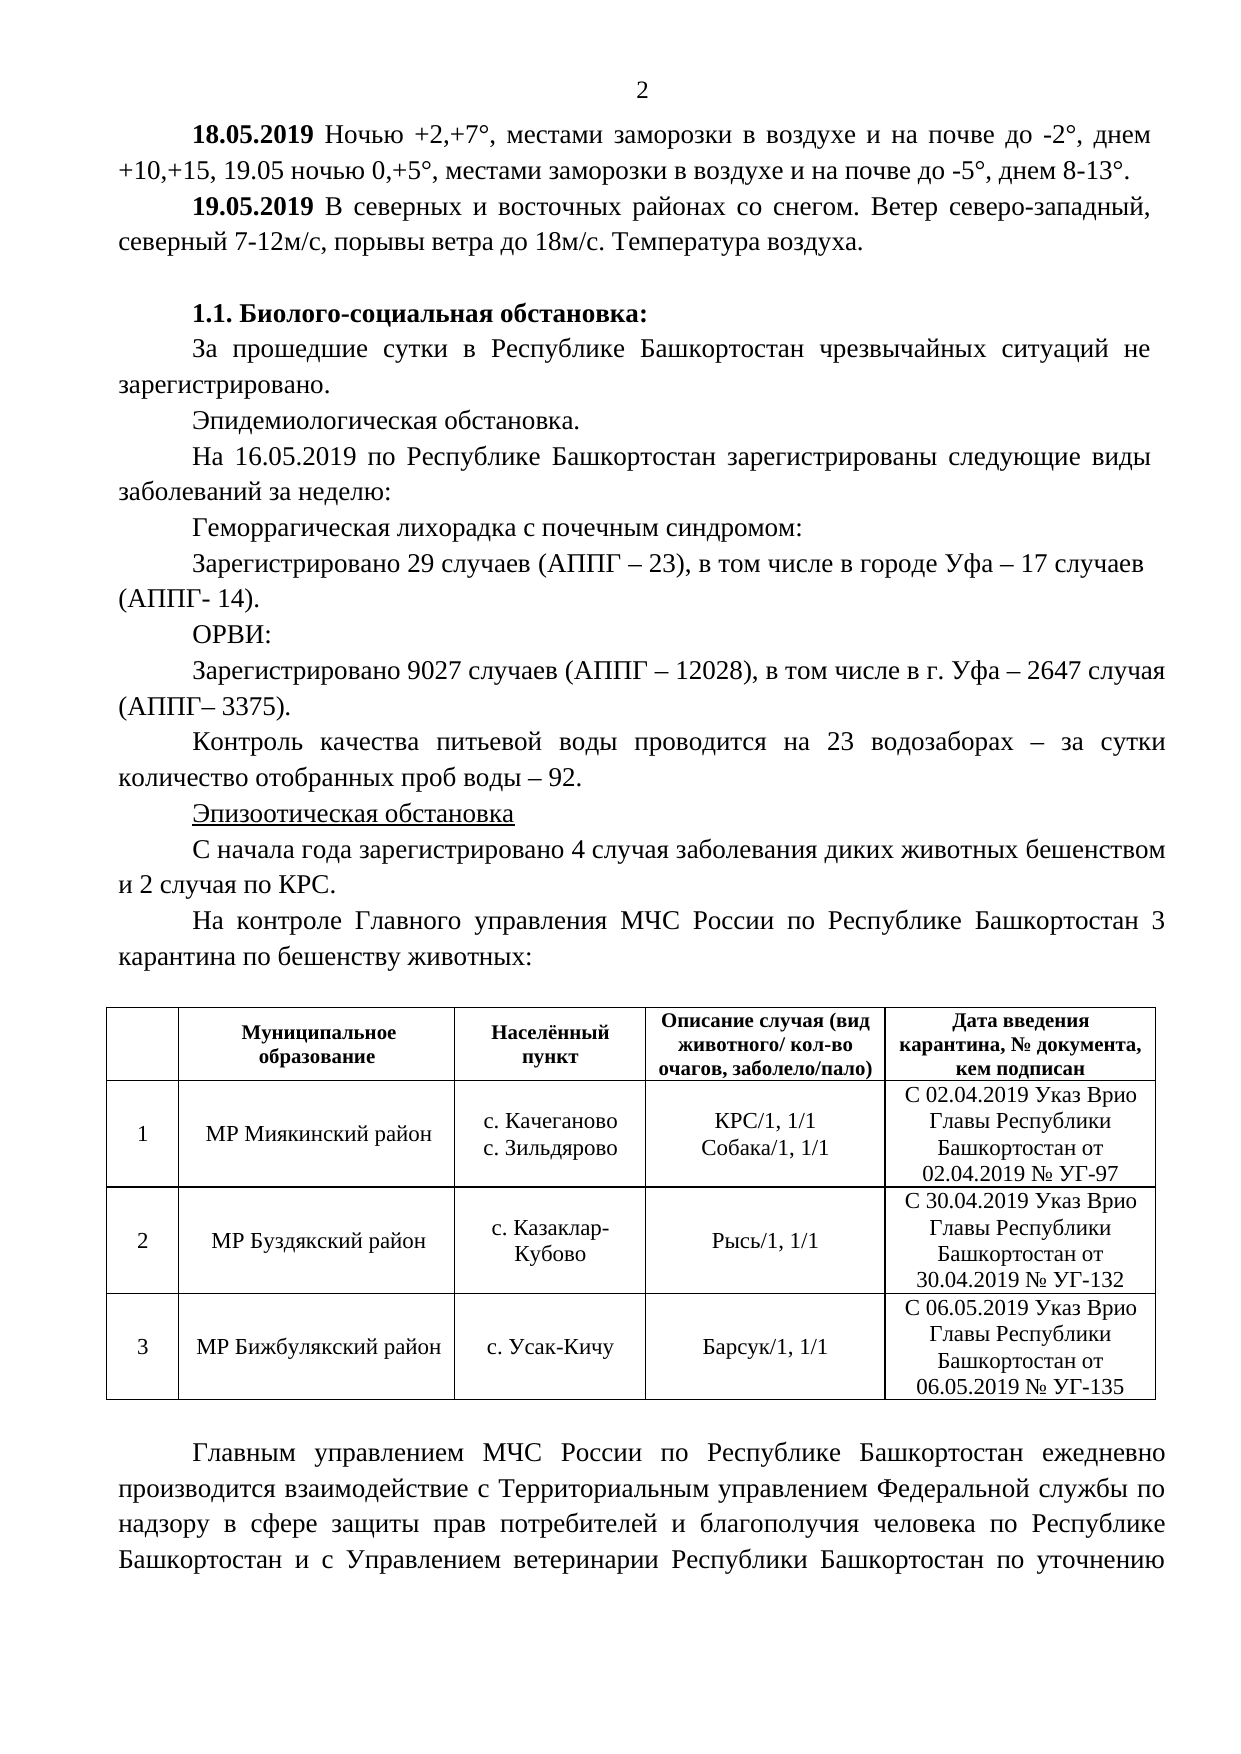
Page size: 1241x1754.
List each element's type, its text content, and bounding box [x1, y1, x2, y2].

text Зарегистрировано 29 случаев (АППГ – 23), в том числе в городе Уфа – 17 случаев (АППГ- 14). [118, 547, 1152, 614]
table_header Описание случая (вид животного/ кол-во очагов, заболело/пало) [646, 1008, 884, 1080]
text 1.1. Биолого-социальная обстановка: [118, 297, 1152, 328]
text Геморрагическая лихорадка с почечным синдромом: [118, 511, 1152, 542]
text На 16.05.2019 по Республике Башкортостан зарегистрированы следующие виды заболеваний за неделю: [118, 440, 1152, 507]
table_header Населённый пункт [455, 1008, 645, 1080]
table_header Дата введения карантина, № документа, кем подписан [886, 1008, 1155, 1080]
text Контроль качества питьевой воды проводится на 23 водозаборах – за сутки количество отобранных проб воды – 92. [118, 726, 1167, 792]
text За прошедшие сутки в Республике Башкортостан чрезвычайных ситуаций не зарегистрировано. [118, 332, 1152, 399]
table_cell МР Буздякский район [179, 1188, 454, 1293]
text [118, 1436, 1167, 1574]
text 18.05.2019 Ночью +2,+7°, местами заморозки в воздухе и на почве до -2°, днем +10,+15, 19.05 ночью 0,+5°, местами заморозки в воздухе и на почве до -5°, днем 8-13°. [118, 118, 1152, 185]
table_cell Рысь/1, 1/1 [646, 1188, 884, 1293]
text 19.05.2019 В северных и восточных районах со снегом. Ветер северо-западный, северный 7-12м/с, порывы ветра до 18м/с. Температура воздуха. [118, 189, 1152, 256]
text На контроле Главного управления МЧС России по Республике Башкортостан 3 карантина по бешенству животных: [118, 904, 1167, 971]
table_cell КРС/1, 1/1 Собака/1, 1/1 [646, 1081, 884, 1186]
table_cell Барсук/1, 1/1 [646, 1294, 884, 1399]
table_cell С 02.04.2019 Указ Врио Главы Республики Башкортостан от 02.04.2019 № УГ-97 [886, 1081, 1155, 1186]
table_header [107, 1008, 178, 1080]
table_cell с. Усак-Кичу [455, 1294, 645, 1399]
table_cell с. Качеганово с. Зильдярово [455, 1081, 645, 1186]
table_cell МР Бижбулякский район [179, 1294, 454, 1399]
text ОРВИ: [118, 618, 1167, 649]
table_cell 3 [107, 1294, 178, 1399]
table_cell МР Миякинский район [179, 1081, 454, 1186]
table_cell С 06.05.2019 Указ Врио Главы Республики Башкортостан от 06.05.2019 № УГ-135 [886, 1294, 1155, 1399]
table_cell 1 [107, 1081, 178, 1186]
table_cell С 30.04.2019 Указ Врио Главы Республики Башкортостан от 30.04.2019 № УГ-132 [886, 1188, 1155, 1293]
text Эпизоотическая обстановка [118, 797, 1167, 828]
table_cell с. Казаклар-Кубово [455, 1188, 645, 1293]
text Зарегистрировано 9027 случаев (АППГ – 12028), в том числе в г. Уфа – 2647 случая (АППГ– 3375). [118, 654, 1167, 721]
text С начала года зарегистрировано 4 случая заболевания диких животных бешенством и 2 случая по КРС. [118, 833, 1167, 899]
table_cell 2 [107, 1188, 178, 1293]
text Эпидемиологическая обстановка. [118, 404, 1152, 435]
table_header Муниципальное образование [179, 1008, 454, 1080]
